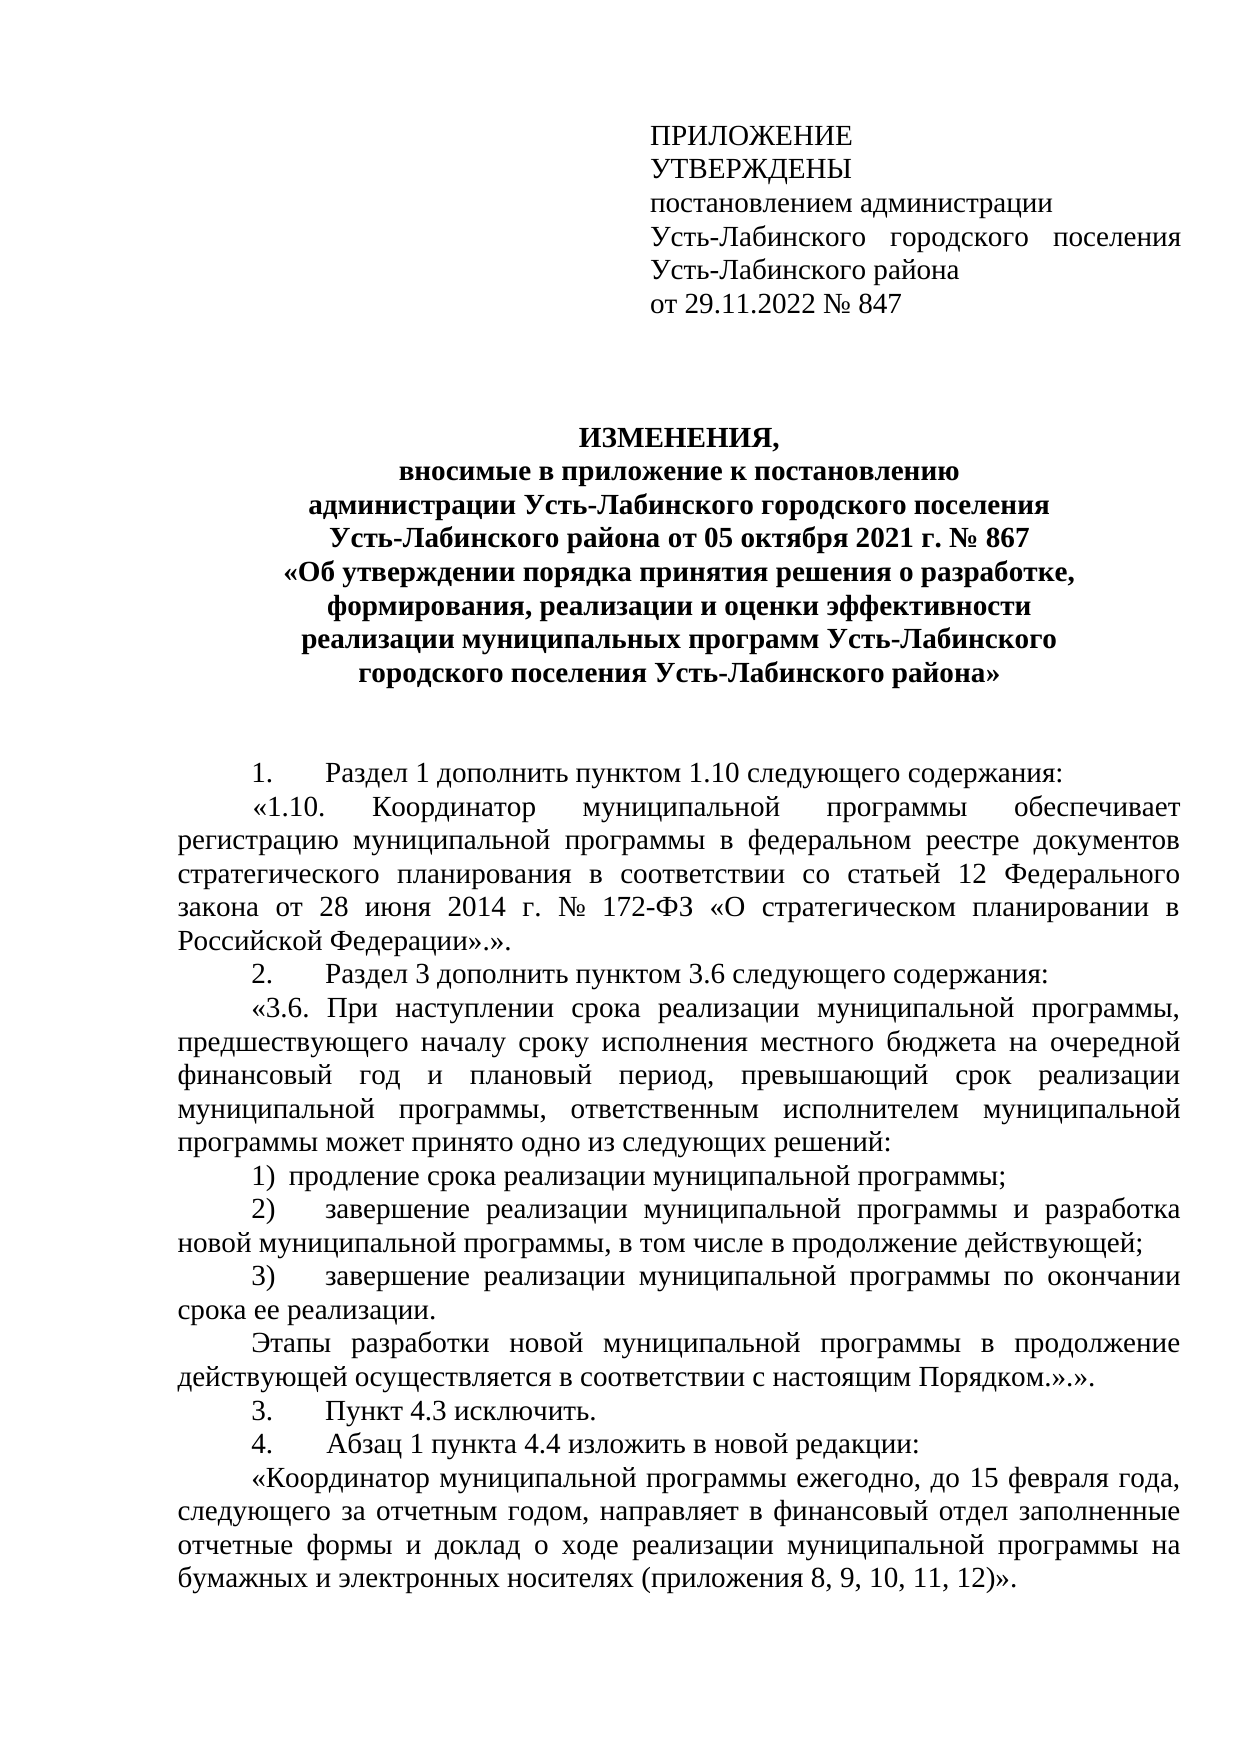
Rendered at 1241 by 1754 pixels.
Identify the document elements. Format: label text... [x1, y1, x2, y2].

text «Об утверждении порядка принятия решения о разработке, формирования, реализации и оценки эффективности [177, 554, 1181, 621]
text от 29.11.2022 № 847 [650, 286, 1181, 319]
list завершение реализации муниципальной программы и разработка новой муниципальной программы, в том числе в продолжение действующей; [177, 1191, 1181, 1258]
text городского поселения Усть-Лабинского района» [177, 655, 1181, 688]
text Усть-Лабинского городского поселения Усть-Лабинского района [650, 219, 1181, 286]
list Раздел 3 дополнить пунктом 3.6 следующего содержания: [177, 957, 1181, 990]
text УТВЕРЖДЕНЫ [650, 152, 1181, 185]
list Пункт 4.3 исключить. [177, 1393, 1181, 1426]
list «Координатор муниципальной программы ежегодно, до 15 февраля года, следующего за отчетным годом, направляет в финансовый отдел заполненные отчетные формы и доклад о ходе реализации муниципальной программы на бумажных и электронных носителях (приложения 8, 9, 10, 11, 12)». [177, 1460, 1181, 1594]
list Этапы разработки новой муниципальной программы в продолжение действующей осуществляется в соответствии с настоящим Порядком.».». [177, 1326, 1181, 1393]
list Раздел 1 дополнить пунктом 1.10 следующего содержания: [177, 755, 1181, 789]
text реализации муниципальных программ Усть-Лабинского [177, 621, 1181, 655]
text «1.10. Координатор муниципальной программы обеспечивает регистрацию муниципальной программы в федеральном реестре документов стратегического планирования в соответствии со статьей 12 Федерального закона от 28 июня 2014 г. № 172-ФЗ «О стратегическом планировании в Российской Федерации».». [177, 789, 1181, 957]
text администрации Усть-Лабинского городского поселения [177, 487, 1181, 521]
list завершение реализации муниципальной программы по окончании срока ее реализации. [177, 1258, 1181, 1326]
text вносимые в приложение к постановлению [177, 453, 1181, 487]
list продление срока реализации муниципальной программы; [251, 1158, 1181, 1191]
text Усть-Лабинского района от 05 октября 2021 г. № 867 [177, 521, 1181, 554]
list Абзац 1 пункта 4.4 изложить в новой редакции: [251, 1426, 1181, 1460]
text ПРИЛОЖЕНИЕ [650, 118, 1181, 152]
text постановлением администрации [650, 185, 1181, 219]
list «3.6. При наступлении срока реализации муниципальной программы, предшествующего началу сроку исполнения местного бюджета на очередной финансовый год и плановый период, превышающий срок реализации муниципальной программы, ответственным исполнителем муниципальной программы может принято одно из следующих решений: [177, 990, 1181, 1158]
text ИЗМЕНЕНИЯ, [177, 420, 1181, 453]
